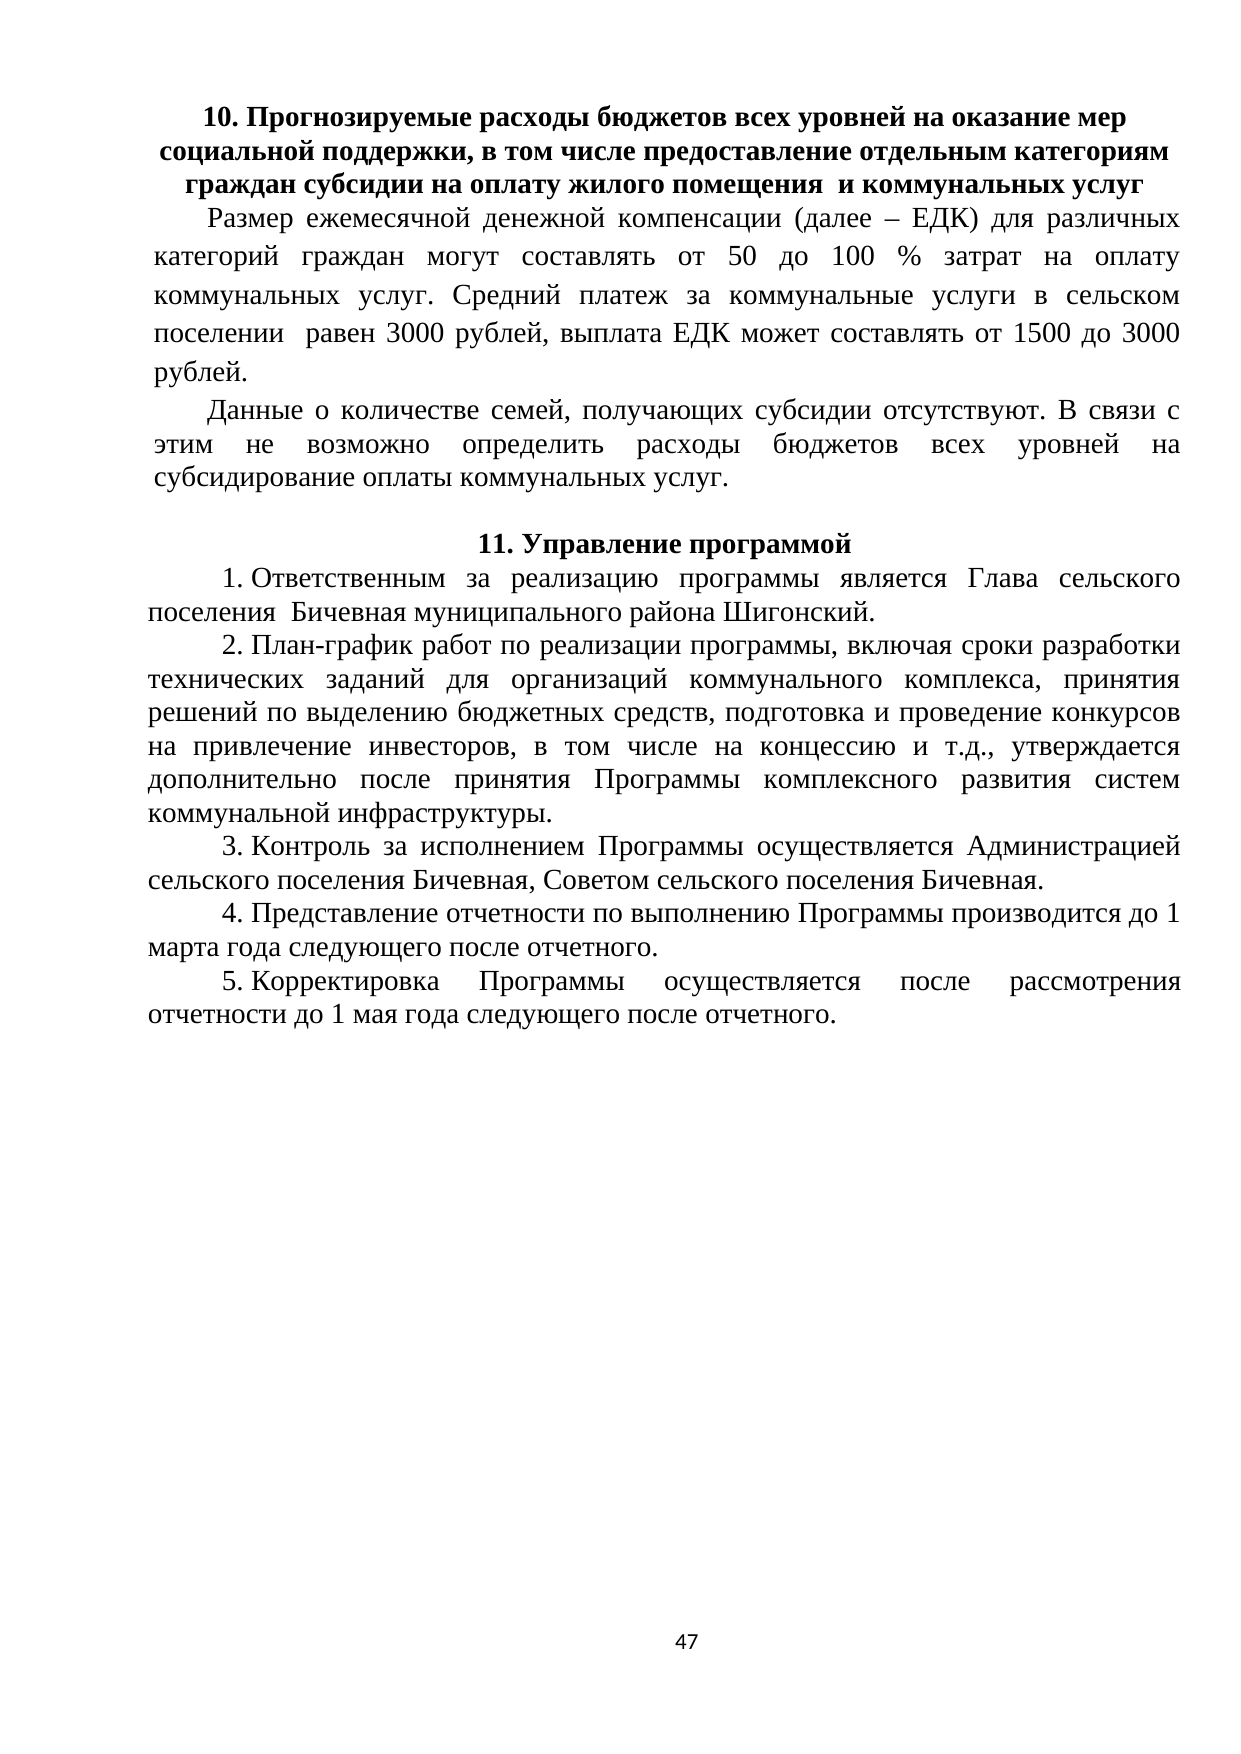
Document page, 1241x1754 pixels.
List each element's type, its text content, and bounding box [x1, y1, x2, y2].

list Представление отчетности по выполнению Программы производится до 1 марта года следующего после отчетного. [148, 896, 1181, 963]
list Контроль за исполнением Программы осуществляется Администрацией сельского поселения Бичевная, Советом сельского поселения Бичевная. [148, 828, 1181, 896]
text Размер ежемесячной денежной компенсации (далее – ЕДК) для различных категорий граждан могут составлять от 50 до 100 % затрат на оплату коммунальных услуг. Средний платеж за коммунальные услуги в сельском поселении равен 3000 рублей, выплата ЕДК может составлять от 1500 до 3000 рублей. [154, 200, 1181, 387]
text 11. Управление программой [148, 527, 1181, 560]
text Данные о количестве семей, получающих субсидии отсутствуют. В связи с этим не возможно определить расходы бюджетов всех уровней на субсидирование оплаты коммунальных услуг. [154, 392, 1181, 493]
list План-график работ по реализации программы, включая сроки разработки технических заданий для организаций коммунального комплекса, принятия решений по выделению бюджетных средств, подготовка и проведение конкурсов на привлечение инвесторов, в том числе на концессию и т.д., утверждается дополнительно после принятия Программы комплексного развития систем коммунальной инфраструктуры. [148, 627, 1181, 828]
list Корректировка Программы осуществляется после рассмотрения отчетности до 1 мая года следующего после отчетного. [148, 963, 1181, 1030]
list Ответственным за реализацию программы является Глава сельского поселения Бичевная муниципального района Шигонский. [148, 560, 1181, 627]
text 10. Прогнозируемые расходы бюджетов всех уровней на оказание мер социальной поддержки, в том числе предоставление отдельным категориям граждан субсидии на оплату жилого помещения и коммунальных услуг [148, 99, 1181, 200]
